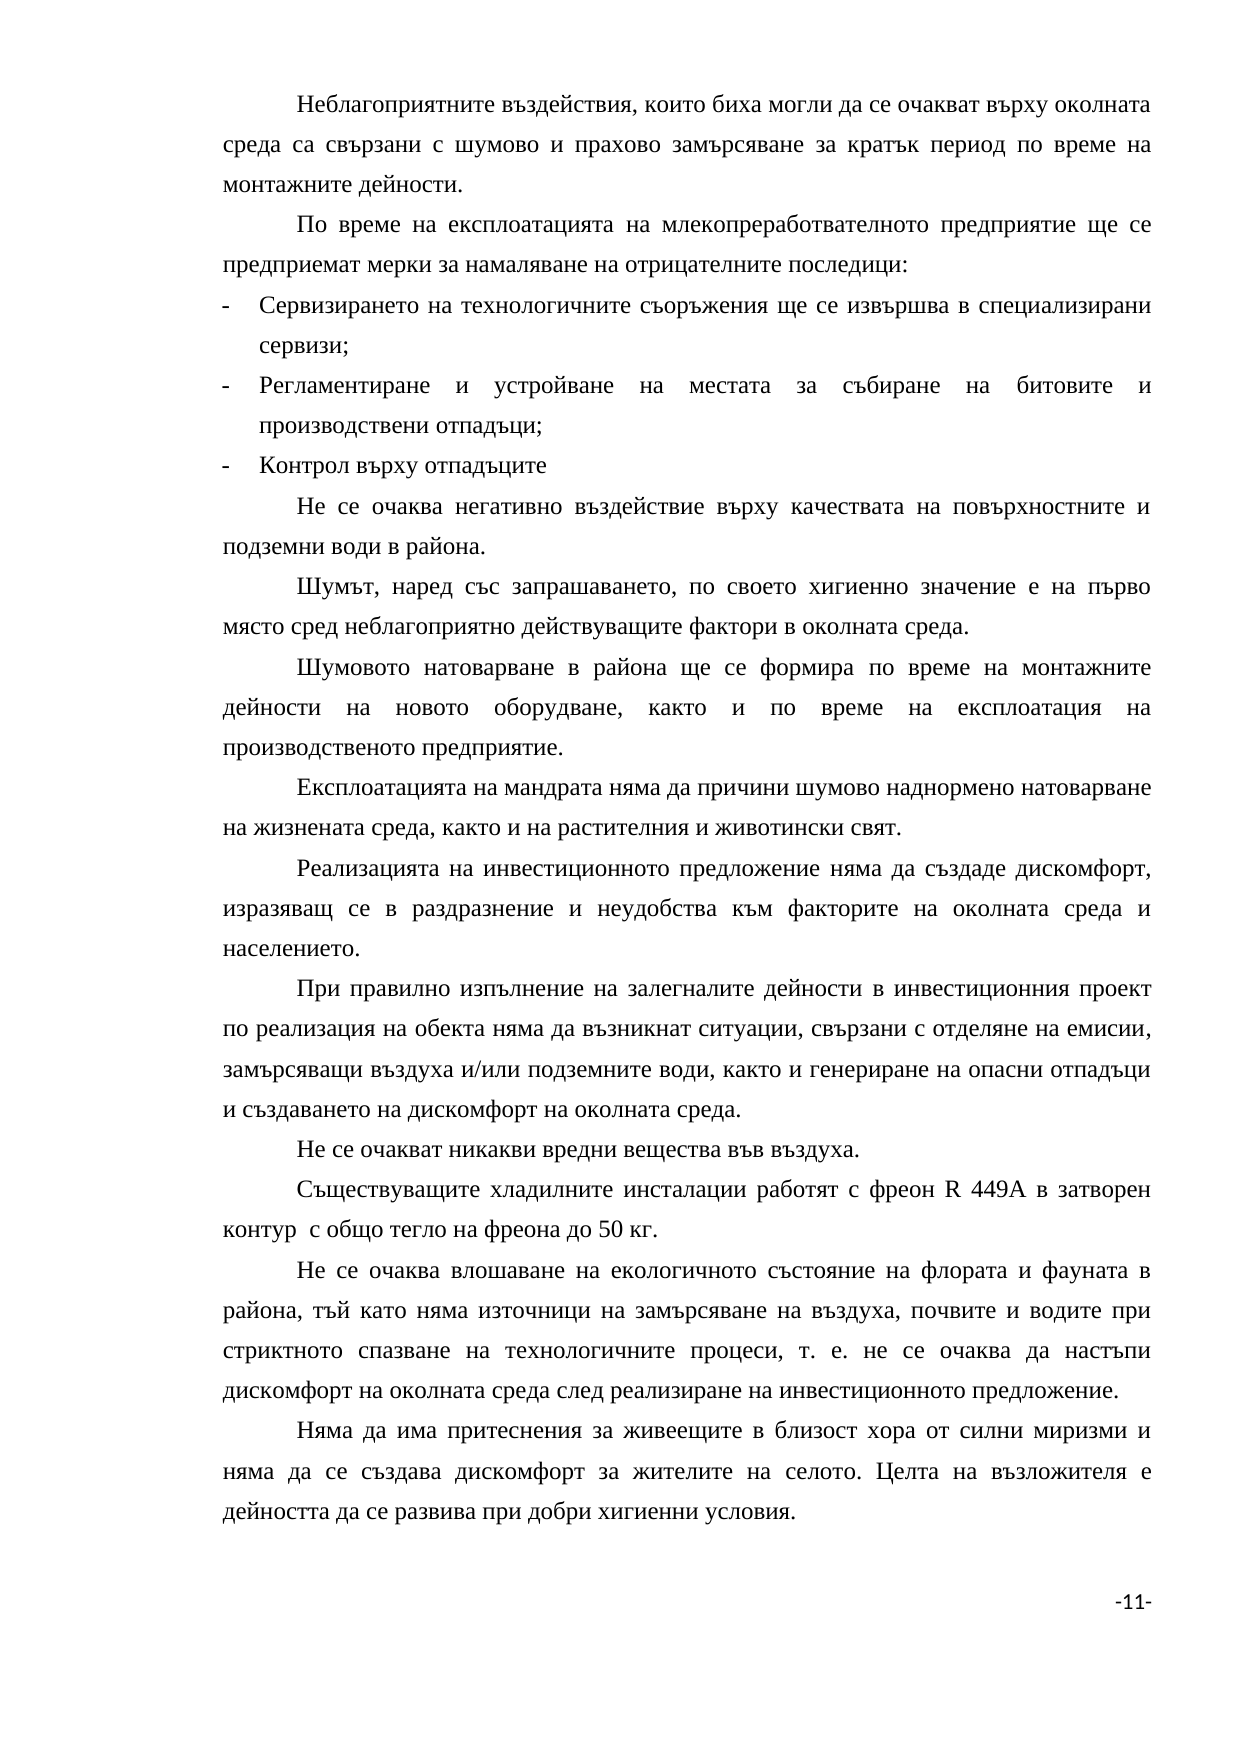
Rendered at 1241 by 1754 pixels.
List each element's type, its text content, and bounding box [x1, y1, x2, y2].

list Сервизирането на технологичните съоръжения ще се извършва в специализирани сервизи; [221, 290, 1152, 359]
text Реализацията на инвестиционното предложение няма да създаде дискомфорт, изразяващ се в раздразнение и неудобства към факторите на околната среда и населението. [223, 853, 1152, 962]
text Шумовото натоварване в района ще се формира по време на монтажните дейности на новото оборудване, както и по време на експлоатация на производственото предприятие. [223, 652, 1152, 761]
list Контрол върху отпадъците [221, 451, 1152, 479]
text Експлоатацията на мандрата няма да причини шумово наднормено натоварване на жизнената среда, както и на растителния и животински свят. [223, 772, 1152, 841]
text Съществуващите хладилните инсталации работят с фреон R 449А в затворен контур с общо тегло на фреона до 50 кг. [223, 1174, 1152, 1243]
text Не се очаква влошаване на екологичното състояние на флората и фауната в района, тъй като няма източници на замърсяване на въздуха, почвите и водите при стриктното спазване на технологичните процеси, т. е. не се очаква да настъпи дискомфорт на околната среда след реализиране на инвестиционното предложение. [223, 1255, 1152, 1404]
text По време на експлоатацията на млекопреработвателното предприятие ще се предприемат мерки за намаляване на отрицателните последици: [223, 209, 1152, 278]
text Неблагоприятните въздействия, които биха могли да се очакват върху околната среда са свързани с шумово и прахово замърсяване за кратък период по време на монтажните дейности. [223, 89, 1152, 198]
text Шумът, наред със запрашаването, по своето хигиенно значение е на първо място сред неблагоприятно действуващите фактори в околната среда. [223, 571, 1152, 640]
text Не се очаква негативно въздействие върху качествата на повърхностните и подземни води в района. [223, 491, 1152, 560]
text Не се очакват никакви вредни вещества във въздуха. [223, 1134, 1152, 1163]
text При правилно изпълнение на залегналите дейности в инвестиционния проект по реализация на обекта няма да възникнат ситуации, свързани с отделяне на емисии, замърсяващи въздуха и/или подземните води, както и генериране на опасни отпадъци и създаването на дискомфорт на околната среда. [223, 973, 1152, 1123]
list Регламентиране и устройване на местата за събиране на битовите и производствени отпадъци; [221, 370, 1152, 439]
text Няма да има притеснения за живеещите в близост хора от силни миризми и няма да се създава дискомфорт за жителите на селото. Целта на възложителя е дейността да се развива при добри хигиенни условия. [223, 1416, 1152, 1525]
